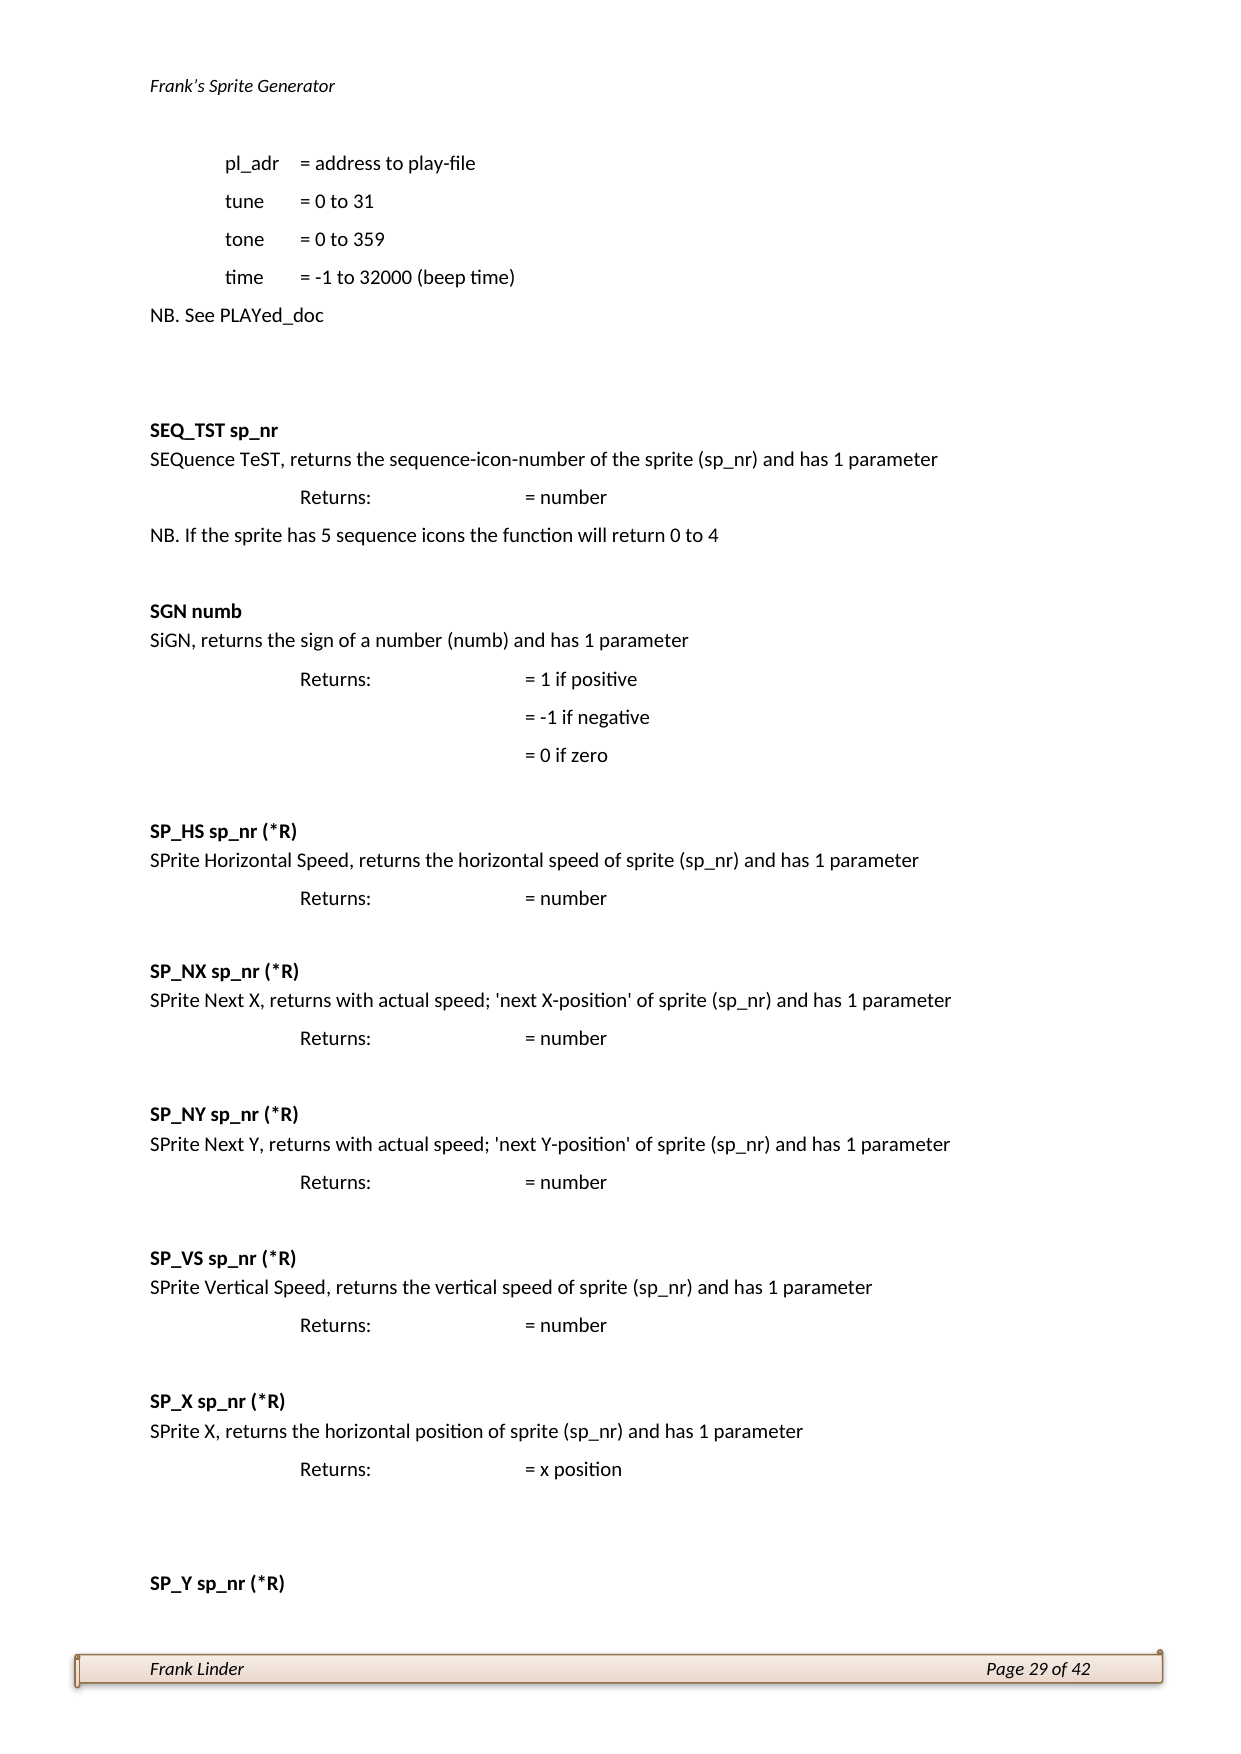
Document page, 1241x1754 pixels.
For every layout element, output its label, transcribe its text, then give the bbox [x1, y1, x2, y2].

text Returns: = 1 if positive [300, 666, 1090, 691]
text = 0 if zero [300, 742, 1090, 767]
text SPrite Next Y, returns with actual speed; 'next Y-position' of sprite (sp_nr) and has 1 parameter [150, 1131, 1090, 1156]
text SPrite Next X, returns with actual speed; 'next X-position' of sprite (sp_nr) and has 1 parameter [150, 987, 1090, 1013]
subtitle SP_NX sp_nr (*R) [150, 958, 1090, 983]
text NB. If the sprite has 5 sequence icons the function will return 0 to 4 [150, 522, 1090, 548]
text = -1 if negative [300, 704, 1090, 729]
subtitle SP_Y sp_nr (*R) [150, 1570, 1090, 1596]
subtitle SP_HS sp_nr (*R) [150, 818, 1090, 844]
text SPrite Vertical Speed, returns the vertical speed of sprite (sp_nr) and has 1 parameter [150, 1274, 1090, 1300]
text Returns: = number [300, 1169, 1090, 1194]
text pl_adr = address to play-file [225, 150, 1090, 175]
text Returns: = number [300, 1025, 1090, 1051]
text tune = 0 to 31 [225, 188, 1090, 213]
text NB. See PLAYed_doc [150, 302, 1090, 328]
text time = -1 to 32000 (beep time) [225, 264, 1090, 290]
subtitle SEQ_TST sp_nr [150, 417, 1090, 442]
text tone = 0 to 359 [225, 226, 1090, 252]
text SEQuence TeST, returns the sequence-icon-number of the sprite (sp_nr) and has 1 parameter [150, 446, 1090, 471]
subtitle SGN numb [150, 598, 1090, 624]
text SPrite Horizontal Speed, returns the horizontal speed of sprite (sp_nr) and has 1 parameter [150, 847, 1090, 873]
subtitle SP_NY sp_nr (*R) [150, 1102, 1090, 1127]
text Returns: = number [300, 1312, 1090, 1338]
text Returns: = number [300, 484, 1090, 509]
text Returns: = x position [300, 1456, 1090, 1481]
text SiGN, returns the sign of a number (numb) and has 1 parameter [150, 628, 1090, 653]
text SPrite X, returns the horizontal position of sprite (sp_nr) and has 1 parameter [150, 1418, 1090, 1443]
text Returns: = number [300, 886, 1090, 911]
subtitle SP_VS sp_nr (*R) [150, 1245, 1090, 1271]
subtitle SP_X sp_nr (*R) [150, 1389, 1090, 1414]
